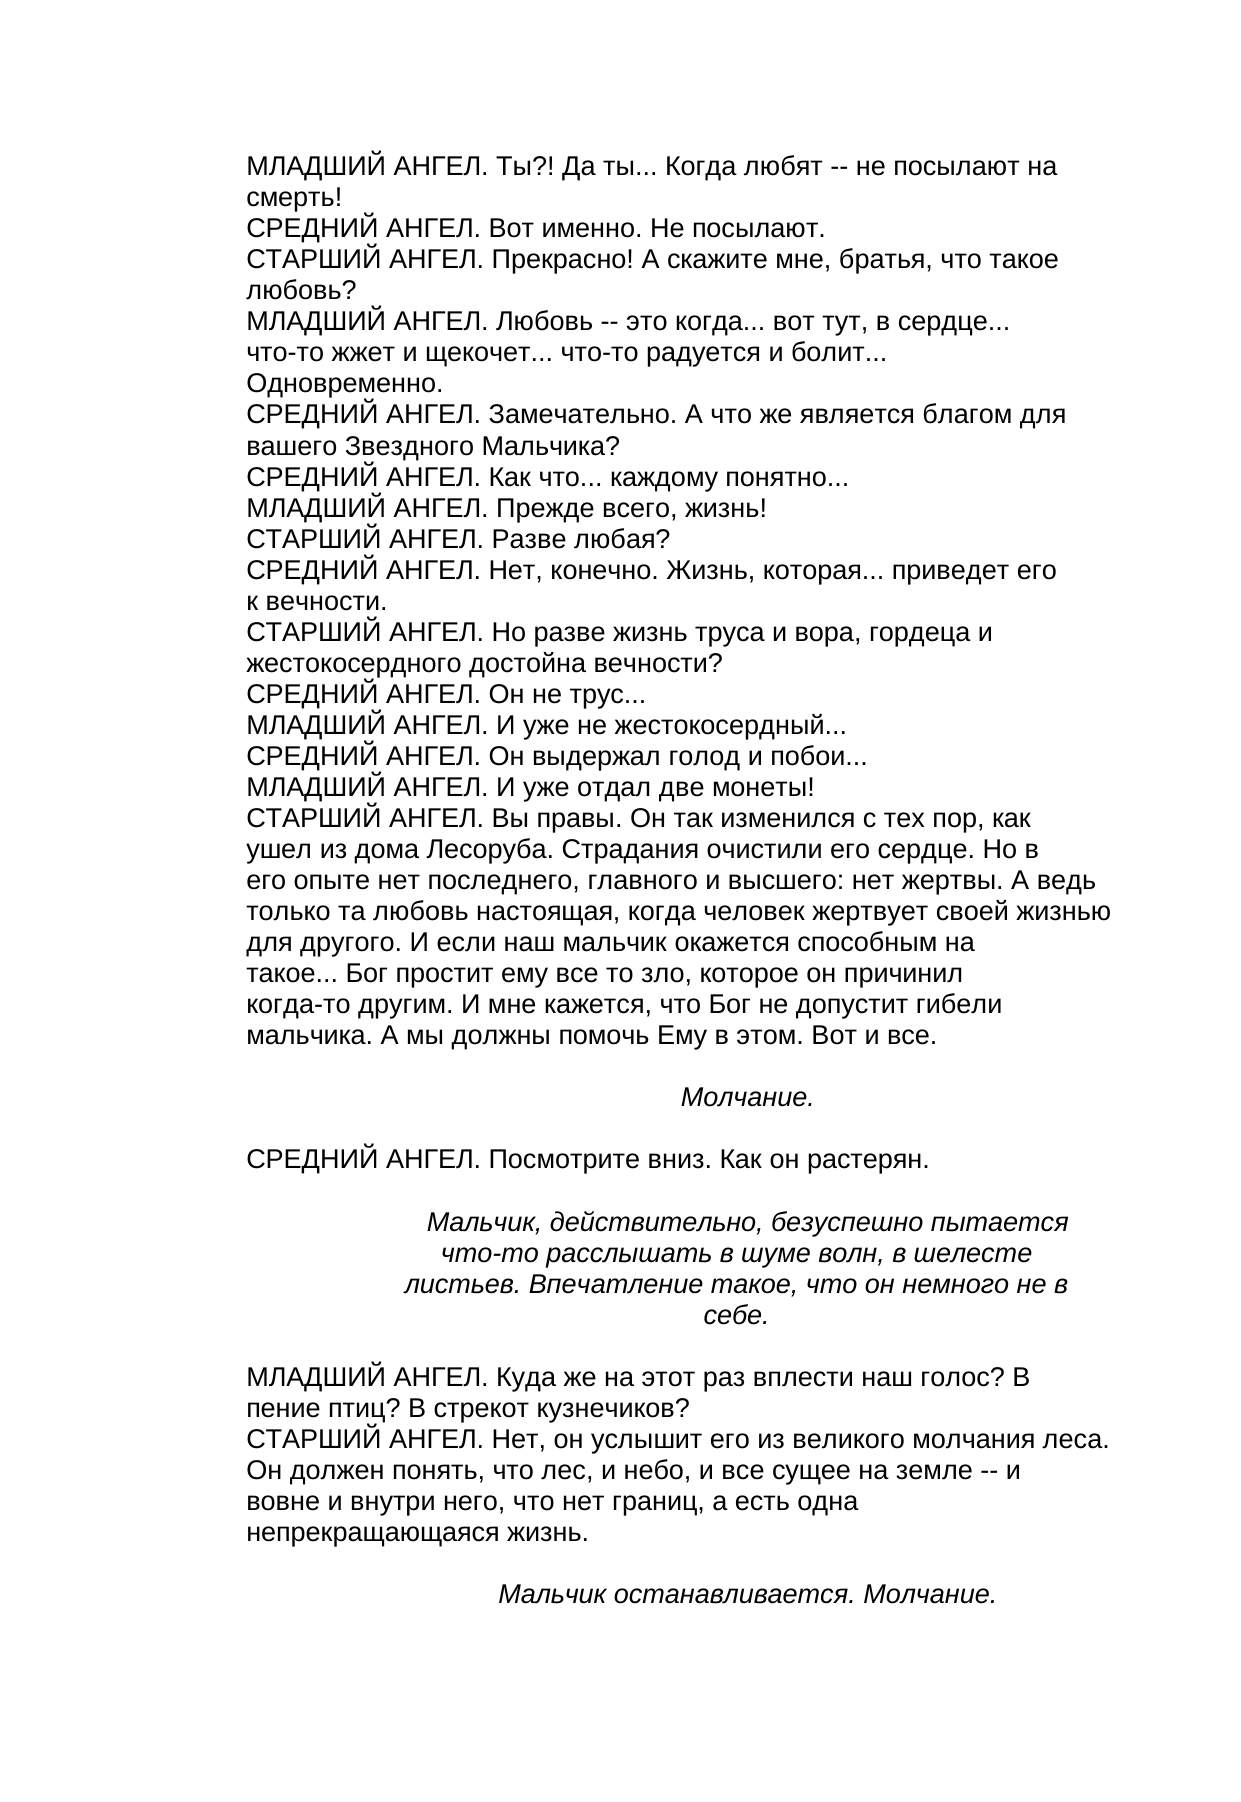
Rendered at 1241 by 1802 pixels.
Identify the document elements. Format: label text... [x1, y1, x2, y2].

text СРЕДНИЙ АНГЕЛ. Нет, конечно. Жизнь, которая... приведет его [187, 553, 1122, 584]
text такое... Бог простит ему все то зло, которое он причинил [187, 957, 1122, 988]
text мальчика. А мы должны помочь Ему в этом. Вот и все. [187, 1019, 1122, 1050]
text пение птиц? В стрекот кузнечиков? [187, 1392, 1122, 1423]
text что-то расслышать в шуме волн, в шелесте [187, 1236, 1122, 1267]
text СРЕДНИЙ АНГЕЛ. Замечательно. А что же является благом для [187, 398, 1122, 429]
text СРЕДНИЙ АНГЕЛ. Как что... каждому понятно... [187, 460, 1122, 491]
text себе. [187, 1298, 1122, 1329]
text СРЕДНИЙ АНГЕЛ. Вот именно. Не посылают. [187, 212, 1122, 243]
text жестокосердного достойна вечности? [187, 647, 1122, 678]
text только та любовь настоящая, когда человек жертвует своей жизнью [187, 895, 1122, 926]
text что-то жжет и щекочет... что-то радуется и болит... [187, 336, 1122, 367]
text вашего Звездного Мальчика? [187, 429, 1122, 460]
text МЛАДШИЙ АНГЕЛ. Любовь -- это когда... вот тут, в сердце... [187, 305, 1122, 336]
text СРЕДНИЙ АНГЕЛ. Посмотрите вниз. Как он растерян. [187, 1143, 1122, 1174]
text смерть! [187, 181, 1122, 212]
text любовь? [187, 274, 1122, 305]
text СРЕДНИЙ АНГЕЛ. Он не трус... [187, 678, 1122, 709]
text непрекращающаяся жизнь. [187, 1516, 1122, 1547]
text вовне и внутри него, что нет границ, а есть одна [187, 1485, 1122, 1516]
text СРЕДНИЙ АНГЕЛ. Он выдержал голод и побои... [187, 740, 1122, 771]
text Мальчик, действительно, безуспешно пытается [187, 1205, 1122, 1236]
text МЛАДШИЙ АНГЕЛ. Прежде всего, жизнь! [187, 491, 1122, 522]
text Он должен понять, что лес, и небо, и все сущее на земле -- и [187, 1454, 1122, 1485]
text Молчание. [187, 1081, 1122, 1112]
text СТАРШИЙ АНГЕЛ. Вы правы. Он так изменился с тех пор, как [187, 802, 1122, 833]
text к вечности. [187, 584, 1122, 616]
text для другого. И если наш мальчик окажется способным на [187, 926, 1122, 957]
text МЛАДШИЙ АНГЕЛ. Куда же на этот раз вплести наш голос? В [187, 1361, 1122, 1392]
text СТАРШИЙ АНГЕЛ. Разве любая? [187, 522, 1122, 553]
text СТАРШИЙ АНГЕЛ. Нет, он услышит его из великого молчания леса. [187, 1423, 1122, 1454]
text МЛАДШИЙ АНГЕЛ. И уже не жестокосердный... [187, 709, 1122, 740]
text Мальчик останавливается. Молчание. [187, 1578, 1122, 1609]
text ушел из дома Лесоруба. Страдания очистили его сердце. Но в [187, 833, 1122, 864]
text СТАРШИЙ АНГЕЛ. Но разве жизнь труса и вора, гордеца и [187, 616, 1122, 647]
text МЛАДШИЙ АНГЕЛ. Ты?! Да ты... Когда любят -- не посылают на [187, 150, 1122, 181]
text Одновременно. [187, 367, 1122, 398]
text МЛАДШИЙ АНГЕЛ. И уже отдал две монеты! [187, 771, 1122, 802]
text листьев. Впечатление такое, что он немного не в [187, 1267, 1122, 1298]
text когда-то другим. И мне кажется, что Бог не допустит гибели [187, 988, 1122, 1019]
text СТАРШИЙ АНГЕЛ. Прекрасно! А скажите мне, братья, что такое [187, 243, 1122, 274]
text его опыте нет последнего, главного и высшего: нет жертвы. А ведь [187, 864, 1122, 895]
